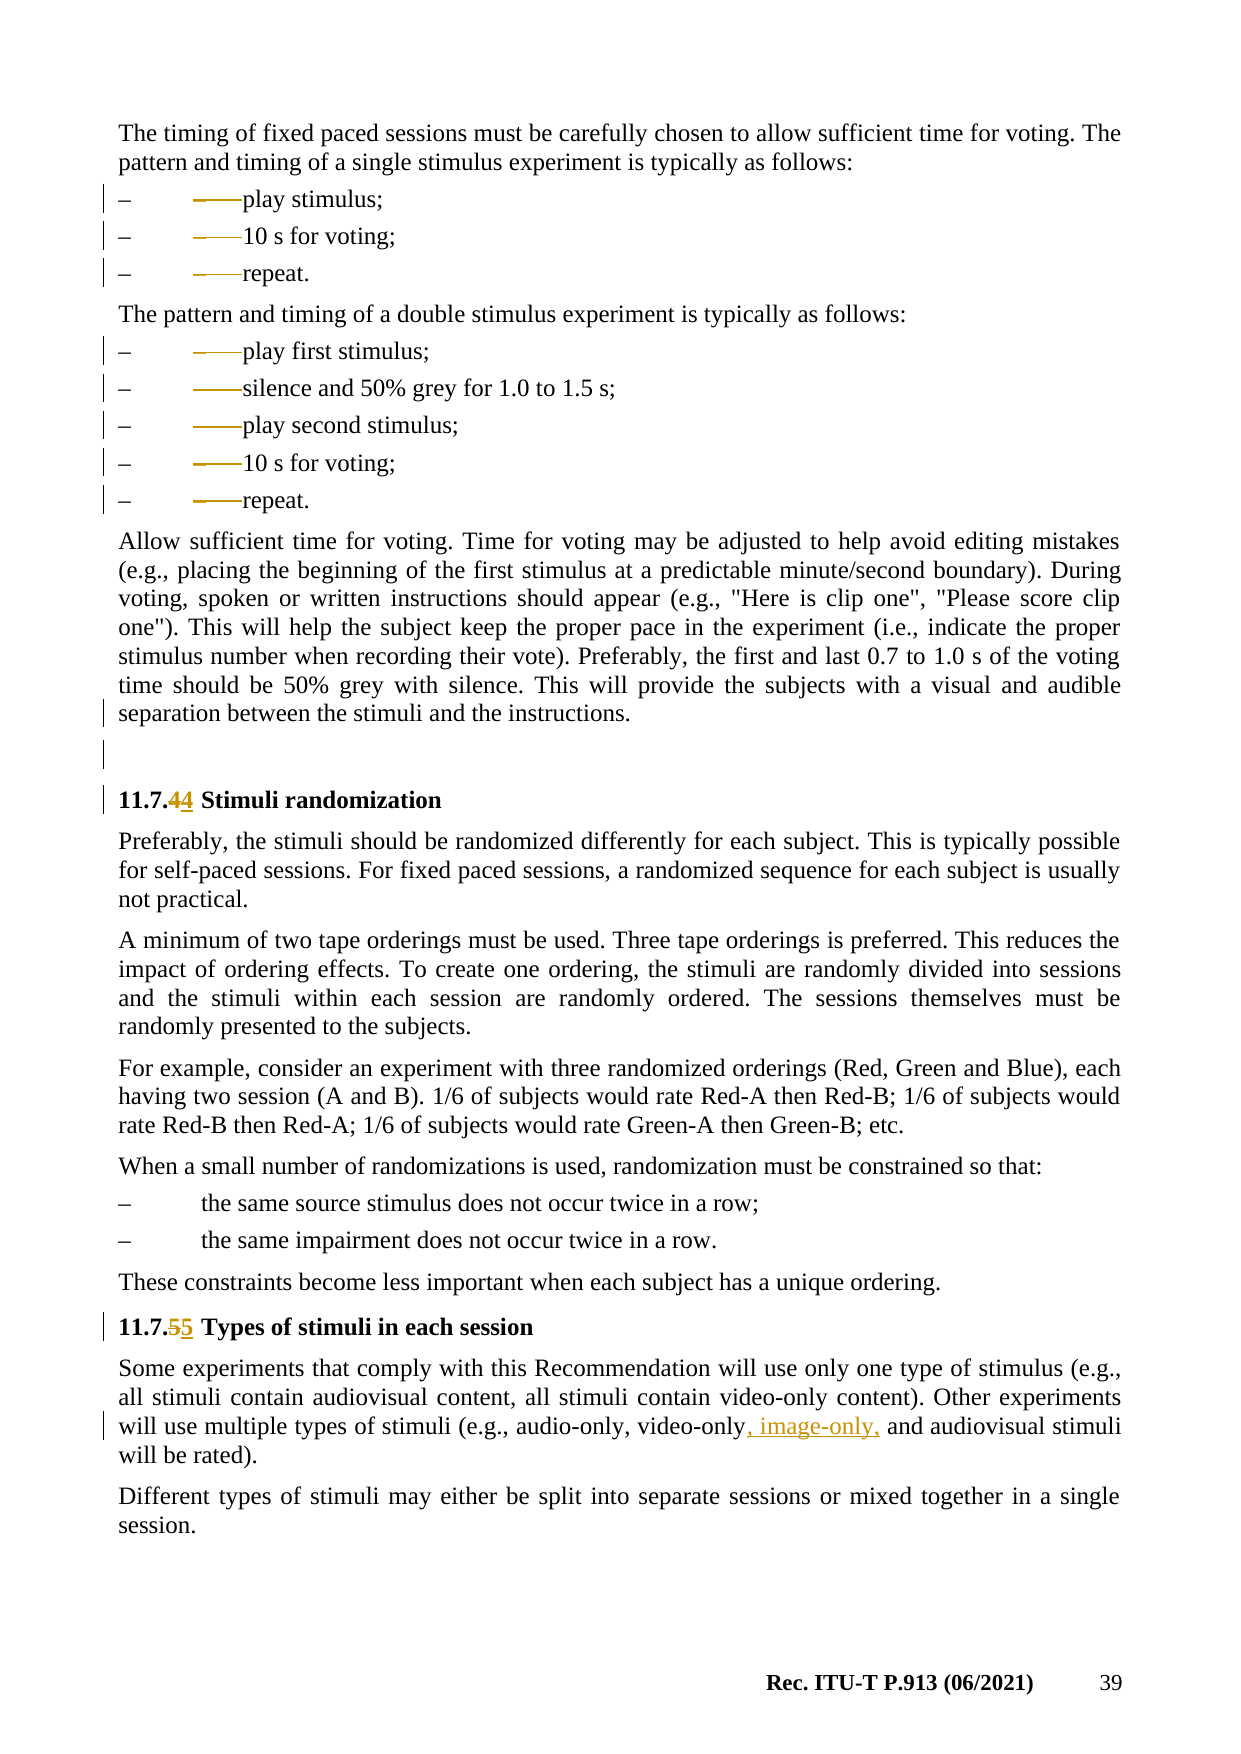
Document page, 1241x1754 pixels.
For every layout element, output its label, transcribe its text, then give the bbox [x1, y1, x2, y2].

list silence and 50% grey for 1.0 to 1.5 s; [118, 373, 1122, 402]
list 10 s for voting; [118, 221, 1122, 250]
list play first stimulus; [118, 336, 1122, 365]
list play stimulus; [118, 184, 1122, 213]
text Preferably, the stimuli should be randomized differently for each subject. This is typically possible for self-paced sessions. For fixed paced sessions, a randomized sequence for each subject is usually not practical. [118, 826, 1122, 913]
subtitle 11.7. Types of stimuli in each session [118, 1312, 1122, 1341]
text – the same source stimulus does not occur twice in a row; [118, 1188, 1122, 1217]
text – the same impairment does not occur twice in a row. [118, 1226, 1122, 1254]
list repeat. [118, 485, 1122, 513]
text When a small number of randomizations is used, randomization must be constrained so that: [118, 1151, 1122, 1180]
list play second stimulus; [118, 411, 1122, 439]
text For example, consider an experiment with three randomized orderings (Red, Green and Blue), each having two session (A and B). 1/6 of subjects would rate Red-A then Red-B; 1/6 of subjects would rate Red-B then Red-A; 1/6 of subjects would rate Green-A then Green-B; etc. [118, 1053, 1122, 1139]
text The pattern and timing of a double stimulus experiment is typically as follows: [118, 299, 1122, 328]
text The timing of fixed paced sessions must be carefully chosen to allow sufficient time for voting. The pattern and timing of a single stimulus experiment is typically as follows: [118, 118, 1122, 176]
list repeat. [118, 258, 1122, 287]
text Allow sufficient time for voting. Time for voting may be adjusted to help avoid editing mistakes (e.g., placing the beginning of the first stimulus at a predictable minute/second boundary). During voting, spoken or written instructions should appear (e.g., "Here is clip one", "Please score clip one"). This will help the subject keep the proper pace in the experiment (i.e., indicate the proper stimulus number when recording their vote). Preferably, the first and last 0.7 to 1.0 s of the voting time should be 50% grey with silence. This will provide the subjects with a visual and audible separation between the stimuli and the instructions. [118, 526, 1122, 727]
subtitle 11.7. Stimuli randomization [118, 785, 1122, 814]
text These constraints become less important when each subject has a unique ordering. [118, 1267, 1122, 1296]
text Some experiments that comply with this Recommendation will use only one type of stimulus (e.g., all stimuli contain audiovisual content, all stimuli contain video-only content). Other experiments will use multiple types of stimuli (e.g., audio-only, video-only and audiovisual stimuli will be rated). [118, 1353, 1122, 1468]
list 10 s for voting; [118, 448, 1122, 476]
text A minimum of two tape orderings must be used. Three tape orderings is preferred. This reduces the impact of ordering effects. To create one ordering, the stimuli are randomly divided into sessions and the stimuli within each session are randomly ordered. The sessions themselves must be randomly presented to the subjects. [118, 925, 1122, 1040]
text Different types of stimuli may either be split into separate sessions or mixed together in a single session. [118, 1481, 1122, 1538]
